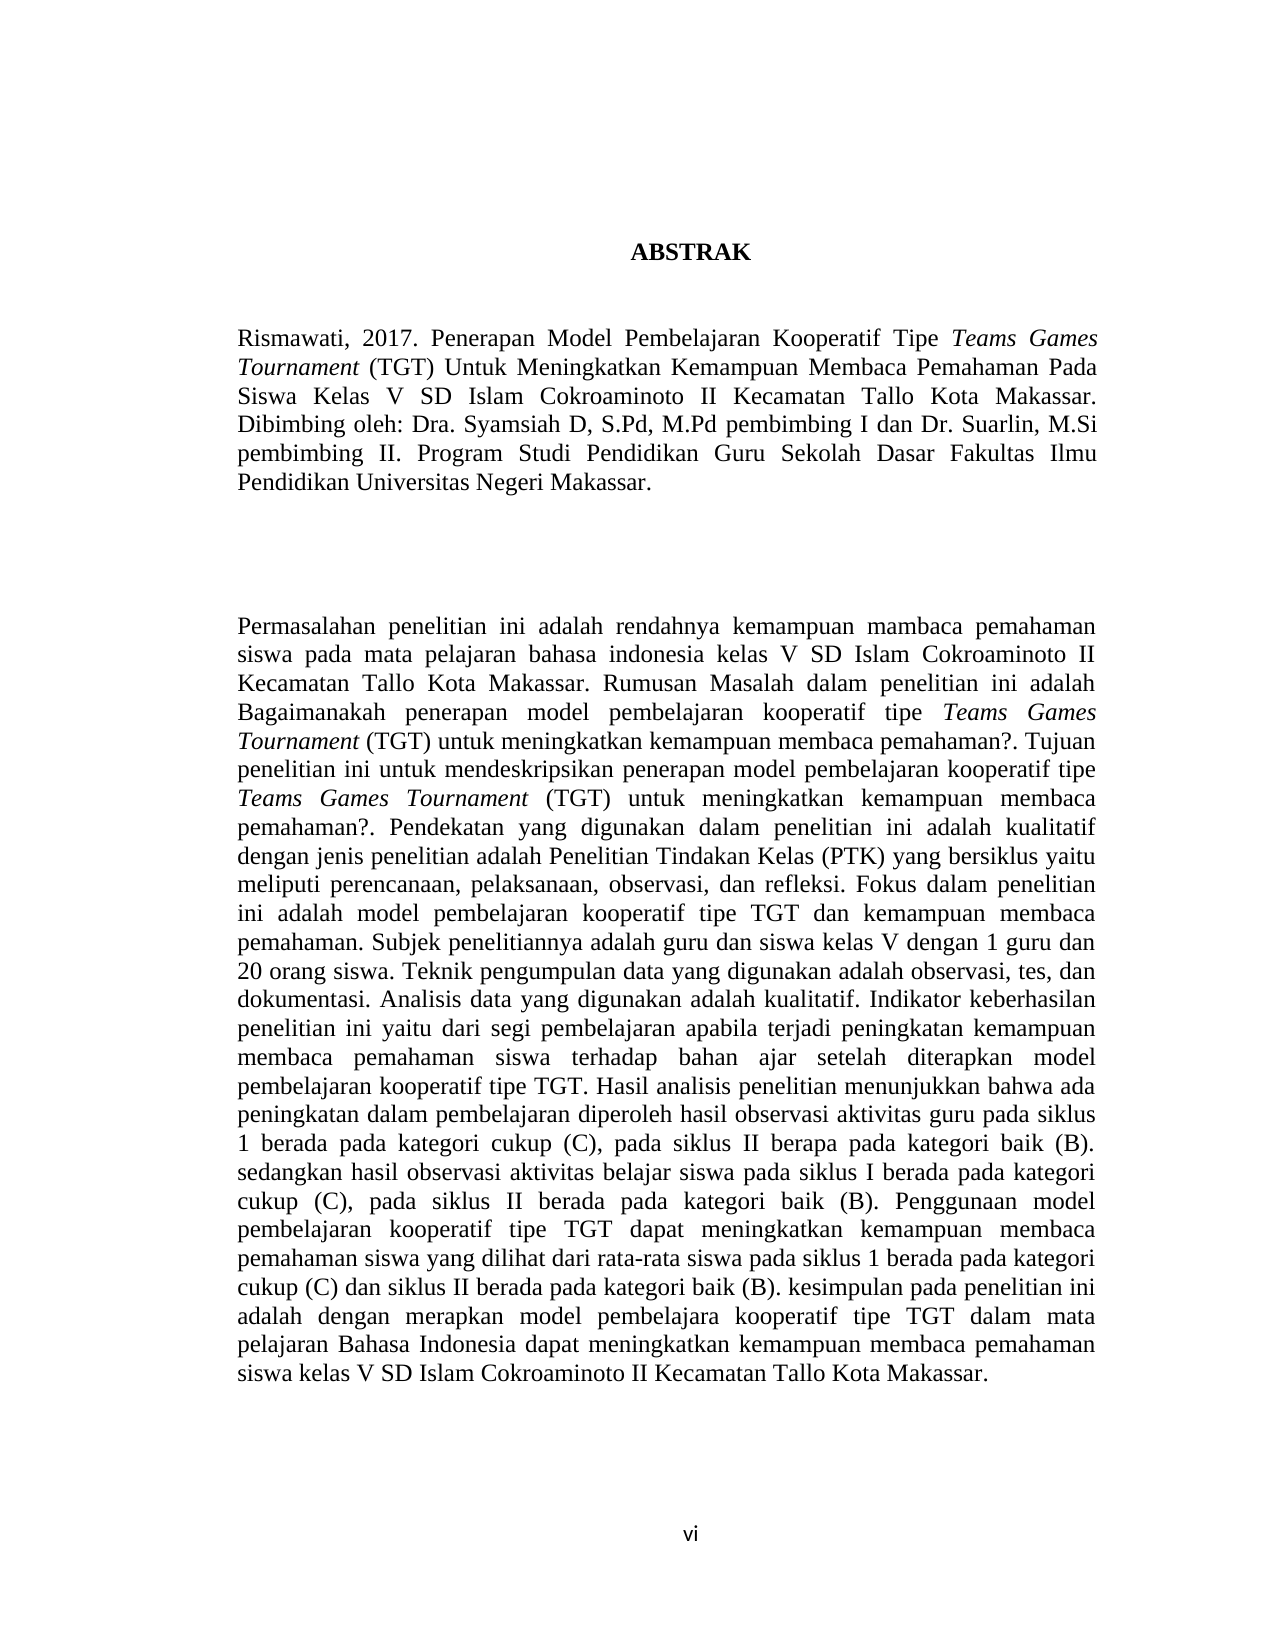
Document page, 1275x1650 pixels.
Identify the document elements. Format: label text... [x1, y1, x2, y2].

text ABSTRAK [283, 237, 1098, 266]
text Permasalahan penelitian ini adalah rendahnya kemampuan mambaca pemahaman siswa pada mata pelajaran bahasa indonesia kelas V SD Islam Cokroaminoto II Kecamatan Tallo Kota Makassar. Rumusan Masalah dalam penelitian ini adalah Bagaimanakah penerapan model pembelajaran kooperatif tipe Teams Games Tournament (TGT) untuk meningkatkan kemampuan membaca pemahaman?. Tujuan penelitian ini untuk mendeskripsikan penerapan model pembelajaran kooperatif tipe Teams Games Tournament (TGT) untuk meningkatkan kemampuan membaca pemahaman?. Pendekatan yang digunakan dalam penelitian ini adalah kualitatif dengan jenis penelitian adalah Penelitian Tindakan Kelas (PTK) yang bersiklus yaitu meliputi perencanaan, pelaksanaan, observasi, dan refleksi. Fokus dalam penelitian ini adalah model pembelajaran kooperatif tipe TGT dan kemampuan membaca pemahaman. Subjek penelitiannya adalah guru dan siswa kelas V dengan 1 guru dan 20 orang siswa. Teknik pengumpulan data yang digunakan adalah observasi, tes, dan dokumentasi. Analisis data yang digunakan adalah kualitatif. Indikator keberhasilan penelitian ini yaitu dari segi pembelajaran apabila terjadi peningkatan kemampuan membaca pemahaman siswa terhadap bahan ajar setelah diterapkan model pembelajaran kooperatif tipe TGT. Hasil analisis penelitian menunjukkan bahwa ada peningkatan dalam pembelajaran diperoleh hasil observasi aktivitas guru pada siklus 1 berada pada kategori cukup (C), pada siklus II berapa pada kategori baik (B). sedangkan hasil observasi aktivitas belajar siswa pada siklus I berada pada kategori cukup (C), pada siklus II berada pada kategori baik (B). Penggunaan model pembelajaran kooperatif tipe TGT dapat meningkatkan kemampuan membaca pemahaman siswa yang dilihat dari rata-rata siswa pada siklus 1 berada pada kategori cukup (C) dan siklus II berada pada kategori baik (B). kesimpulan pada penelitian ini adalah dengan merapkan model pembelajara kooperatif tipe TGT dalam mata pelajaran Bahasa Indonesia dapat meningkatkan kemampuan membaca pemahaman siswa kelas V SD Islam Cokroaminoto II Kecamatan Tallo Kota Makassar. [237, 611, 1096, 1387]
text Rismawati, 2017. Penerapan Model Pembelajaran Kooperatif Tipe Teams Games Tournament (TGT) Untuk Meningkatkan Kemampuan Membaca Pemahaman Pada Siswa Kelas V SD Islam Cokroaminoto II Kecamatan Tallo Kota Makassar. Dibimbing oleh: Dra. Syamsiah D, S.Pd, M.Pd pembimbing I dan Dr. Suarlin, M.Si pembimbing II. Program Studi Pendidikan Guru Sekolah Dasar Fakultas Ilmu Pendidikan Universitas Negeri Makassar. [237, 323, 1098, 496]
